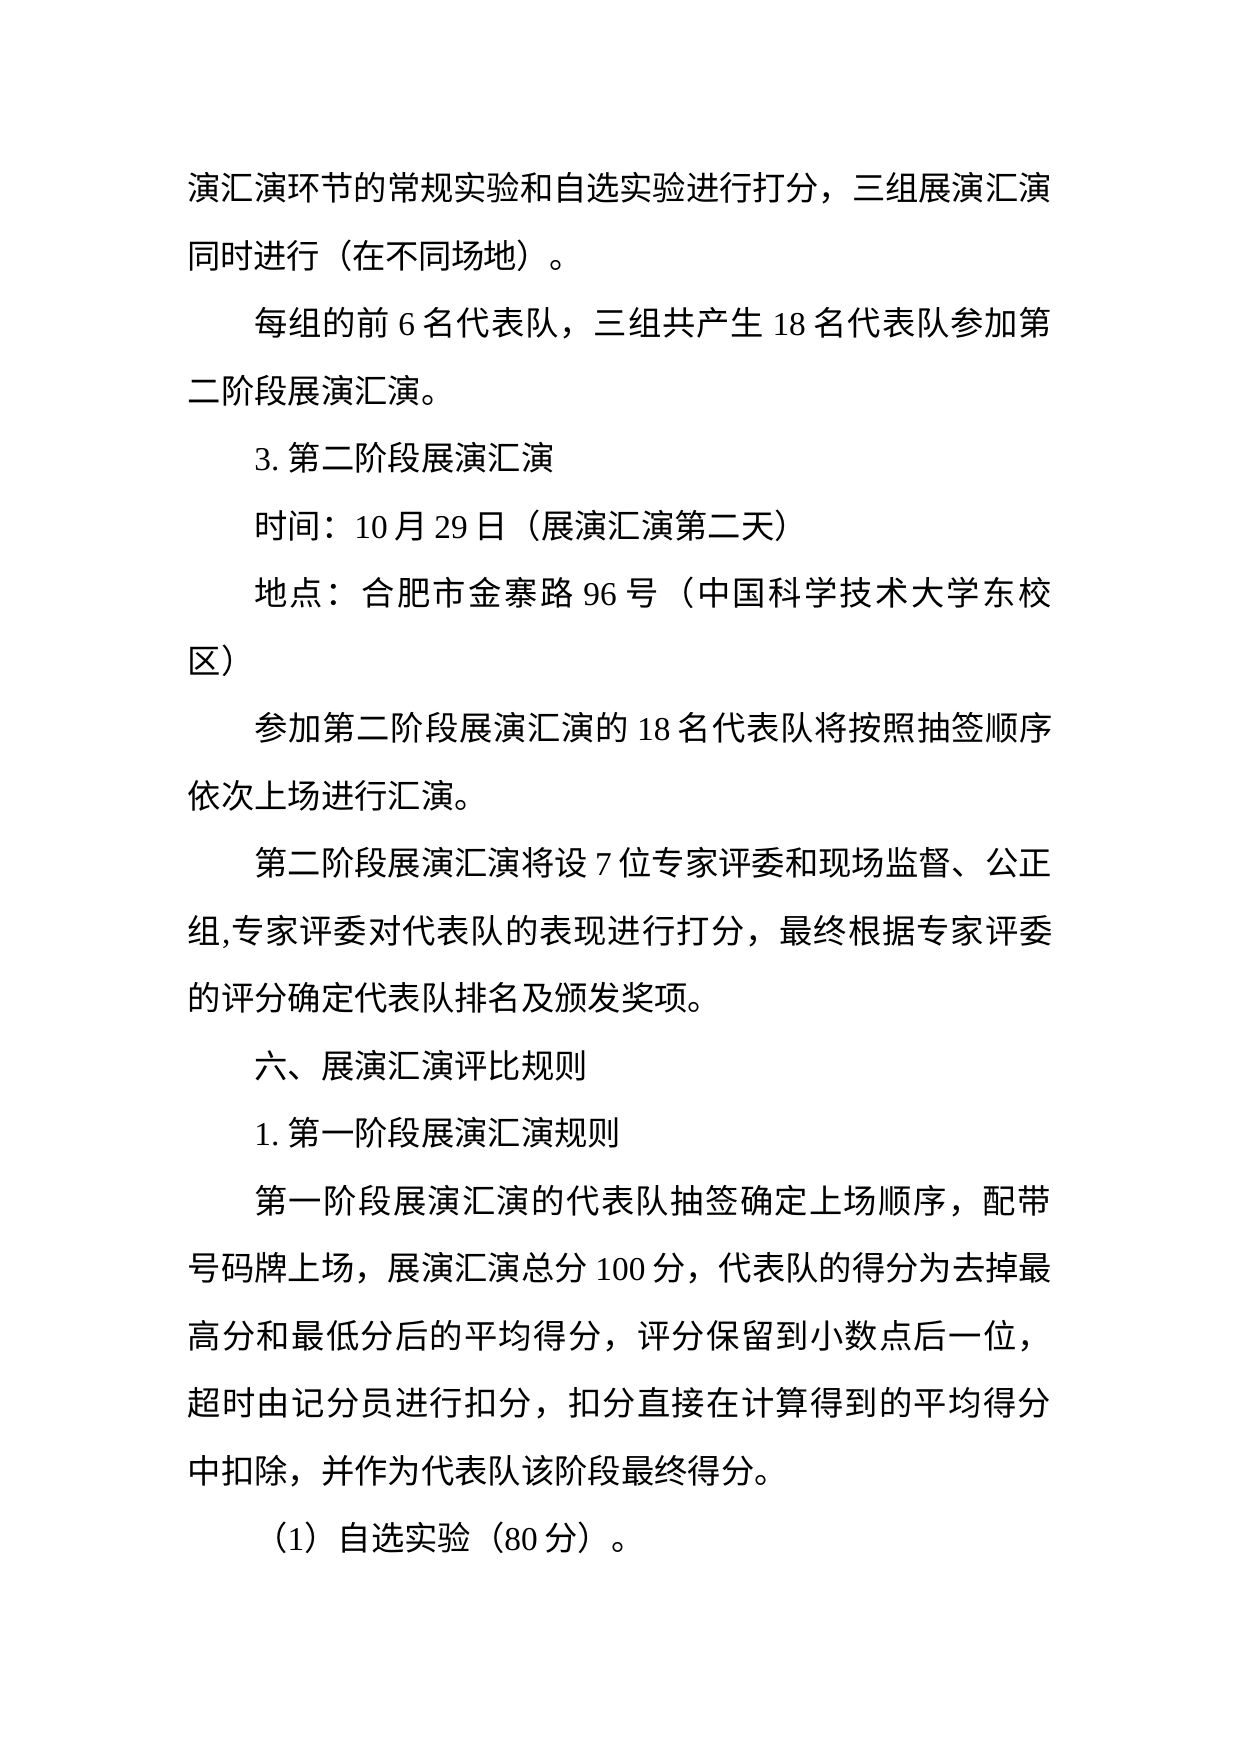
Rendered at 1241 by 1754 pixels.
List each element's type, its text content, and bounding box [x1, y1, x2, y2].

subtitle 六、展演汇演评比规则 [187, 1039, 1053, 1088]
text 地点：合肥市金寨路96号（中国科学技术大学东校区） [187, 567, 1053, 683]
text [187, 162, 1053, 278]
text 第一阶段展演汇演的代表队抽签确定上场顺序，配带号码牌上场，展演汇演总分100分，代表队的得分为去掉最高分和最低分后的平均得分，评分保留到小数点后一位，超时由记分员进行扣分，扣分直接在计算得到的平均得分中扣除，并作为代表队该阶段最终得分。 [187, 1174, 1053, 1493]
text 3. 第二阶段展演汇演 [187, 432, 1053, 480]
text （1）自选实验（80分）。 [187, 1512, 1053, 1560]
text 1. 第一阶段展演汇演规则 [187, 1107, 1053, 1155]
text 每组的前6名代表队，三组共产生18名代表队参加第二阶段展演汇演。 [187, 297, 1053, 413]
text 参加第二阶段展演汇演的18名代表队将按照抽签顺序依次上场进行汇演。 [187, 702, 1053, 818]
text 第二阶段展演汇演将设7位专家评委和现场监督、公正组,专家评委对代表队的表现进行打分，最终根据专家评委的评分确定代表队排名及颁发奖项。 [187, 837, 1053, 1020]
text 时间：10月29日（展演汇演第二天） [187, 499, 1053, 548]
